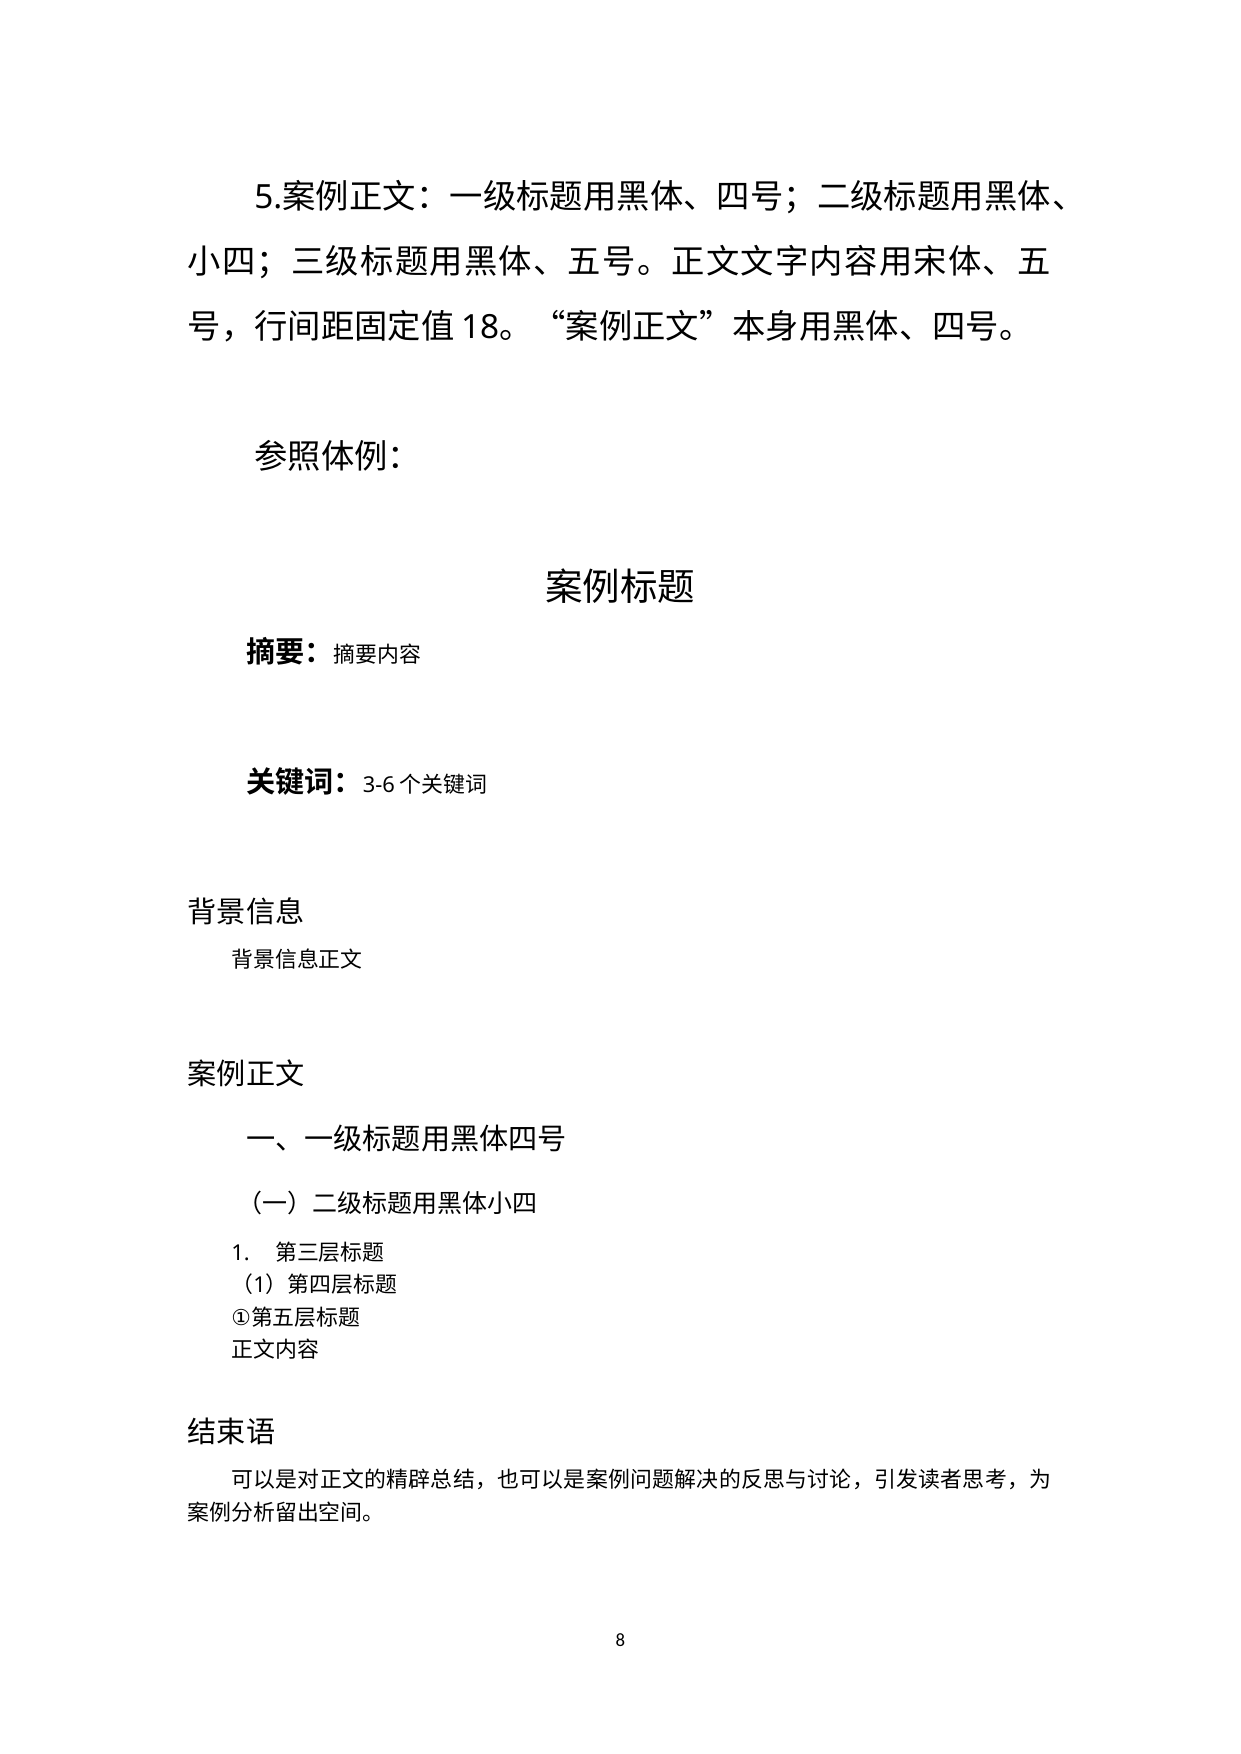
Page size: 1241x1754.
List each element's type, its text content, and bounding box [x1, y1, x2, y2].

text 5.案例正文：一级标题用黑体、四号；二级标题用黑体、小四；三级标题用黑体、五号。正文文字内容用宋体、五号，行间距固定值18。“案例正文”本身用黑体、四号。 [187, 162, 1053, 357]
text 关键词：3-6个关键词 [187, 747, 1053, 812]
text 参照体例： [187, 422, 1053, 487]
text 可以是对正文的精辟总结，也可以是案例问题解决的反思与讨论，引发读者思考，为案例分析留出空间。 [187, 1462, 1053, 1527]
text 摘要：摘要内容 [187, 617, 1053, 682]
list 一级标题用黑体四号 [187, 1104, 1053, 1169]
text ①第五层标题 [187, 1299, 1053, 1332]
text 案例标题 [187, 552, 1053, 617]
list 第三层标题 [187, 1234, 1053, 1267]
text 正文内容 [187, 1332, 1053, 1364]
text 案例正文 [187, 1039, 1053, 1104]
text 背景信息 [187, 877, 1053, 942]
list 第四层标题 [187, 1267, 1053, 1299]
list 二级标题用黑体小四 [187, 1169, 1053, 1234]
text 结束语 [187, 1397, 1053, 1462]
text 背景信息正文 [187, 942, 1053, 974]
